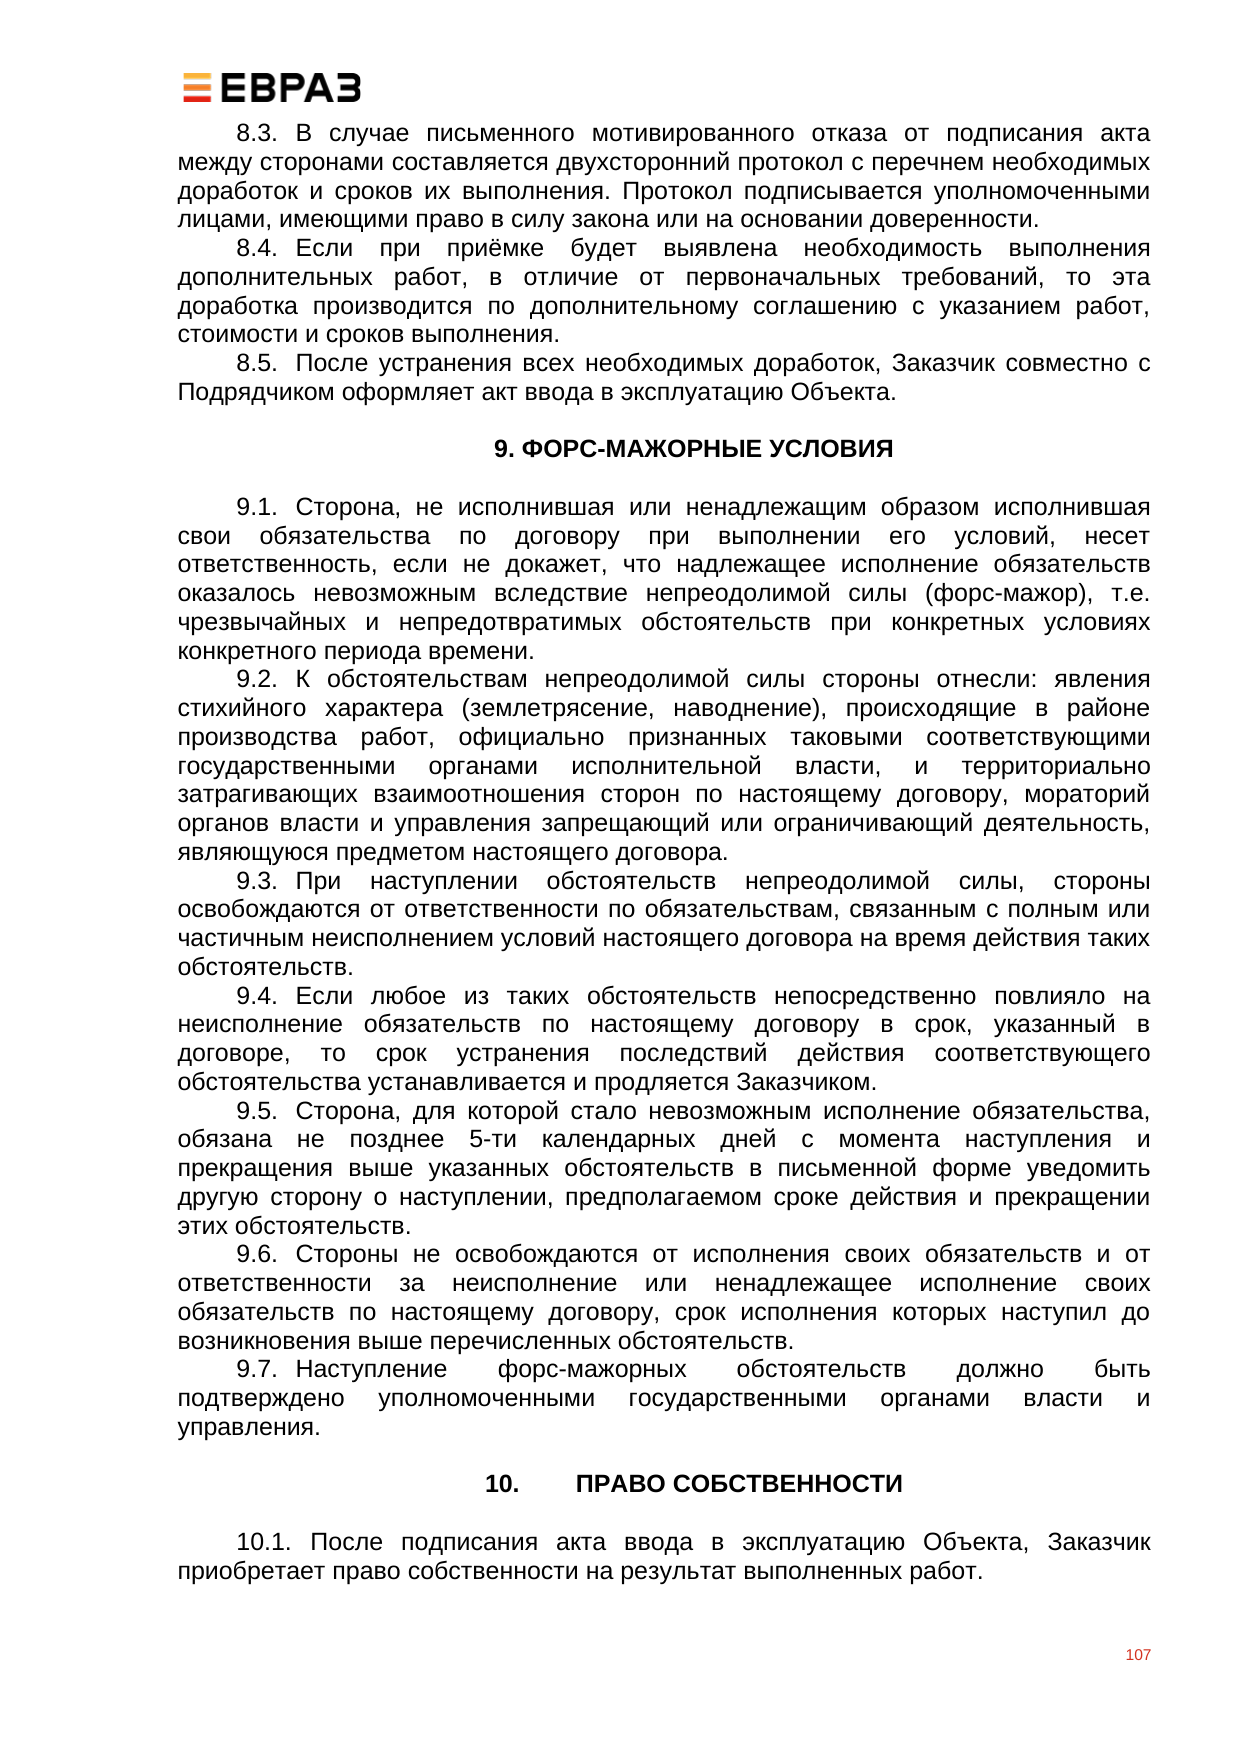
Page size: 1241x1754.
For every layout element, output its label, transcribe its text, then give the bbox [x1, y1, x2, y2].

text 9.7. Наступление форс-мажорных обстоятельств должно быть подтверждено уполномоченными государственными органами власти и управления. [177, 1354, 1152, 1441]
text 9.6. Стороны не освобождаются от исполнения своих обязательств и от ответственности за неисполнение или ненадлежащее исполнение своих обязательств по настоящему договору, срок исполнения которых наступил до возникновения выше перечисленных обстоятельств. [177, 1239, 1152, 1354]
picture [183, 73, 361, 102]
text 9.4. Если любое из таких обстоятельств непосредственно повлияло на неисполнение обязательств по настоящему договору в срок, указанный в договоре, то срок устранения последствий действия соответствующего обстоятельства устанавливается и продляется Заказчиком. [177, 981, 1152, 1096]
text 8.4. Если при приёмке будет выявлена необходимость выполнения дополнительных работ, в отличие от первоначальных требований, то эта доработка производится по дополнительному соглашению с указанием работ, стоимости и сроков выполнения. [177, 233, 1152, 348]
text 9.1. Сторона, не исполнившая или ненадлежащим образом исполнившая свои обязательства по договору при выполнении его условий, несет ответственность, если не докажет, что надлежащее исполнение обязательств оказалось невозможным вследствие непреодолимой силы (форс-мажор), т.е. чрезвычайных и непредотвратимых обстоятельств при конкретных условиях конкретного периода времени. [177, 492, 1152, 664]
text 8.3. В случае письменного мотивированного отказа от подписания акта между сторонами составляется двухсторонний протокол с перечнем необходимых доработок и сроков их выполнения. Протокол подписывается уполномоченными лицами, имеющими право в силу закона или на основании доверенности. [177, 118, 1152, 233]
text 9.5. Сторона, для которой стало невозможным исполнение обязательства, обязана не позднее 5-ти календарных дней с момента наступления и прекращения выше указанных обстоятельств в письменной форме уведомить другую сторону о наступлении, предполагаемом сроке действия и прекращении этих обстоятельств. [177, 1096, 1152, 1239]
text 9.2. К обстоятельствам непреодолимой силы стороны отнесли: явления стихийного характера (землетрясение, наводнение), происходящие в районе производства работ, официально признанных таковыми соответствующими государственными органами исполнительной власти, и территориально затрагивающих взаимоотношения сторон по настоящему договору, мораторий органов власти и управления запрещающий или ограничивающий деятельность, являющуюся предметом настоящего договора. [177, 664, 1152, 866]
text 9.3. При наступлении обстоятельств непреодолимой силы, стороны освобождаются от ответственности по обязательствам, связанным с полным или частичным неисполнением условий настоящего договора на время действия таких обстоятельств. [177, 866, 1152, 981]
text 10.1. После подписания акта ввода в эксплуатацию Объекта, Заказчик приобретает право собственности на результат выполненных работ. [177, 1527, 1152, 1584]
text 10. ПРАВО СОБСТВЕННОСТИ [177, 1469, 1152, 1498]
text 8.5. После устранения всех необходимых доработок, Заказчик совместно с Подрядчиком оформляет акт ввода в эксплуатацию Объекта. [177, 348, 1152, 406]
text 9. ФОРС-МАЖОРНЫЕ УСЛОВИЯ [177, 434, 1152, 463]
